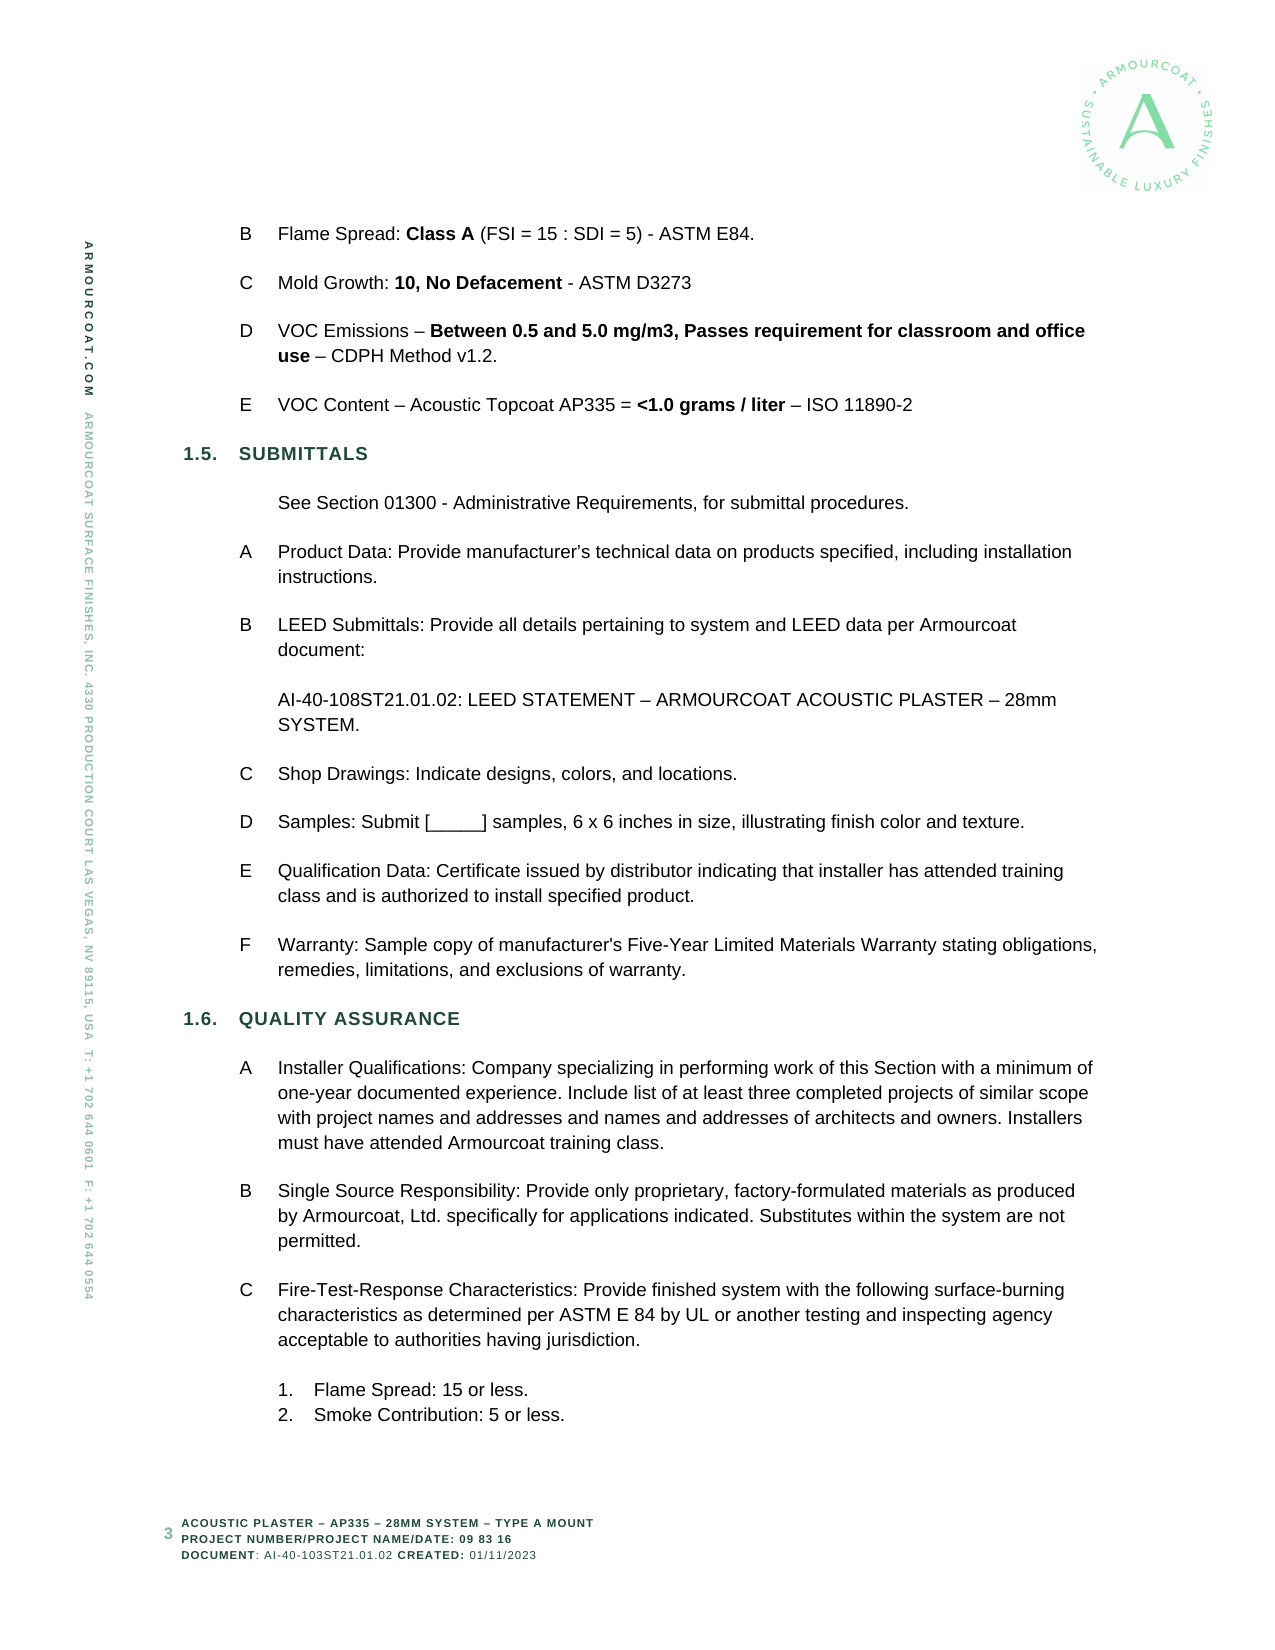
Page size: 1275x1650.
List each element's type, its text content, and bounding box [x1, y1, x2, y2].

list VOC Emissions – Between 0.5 and 5.0 mg/m3, Passes requirement for classroom and office use – CDPH Method v1.2. [239, 317, 1098, 367]
picture [1082, 60, 1213, 191]
list Installer Qualifications: Company specializing in performing work of this Section with a minimum of one-year documented experience. Include list of at least three completed projects of similar scope with project names and addresses and names and addresses of architects and owners. Installers must have attended Armourcoat training class. [239, 1053, 1098, 1153]
subtitle 1.6. QUALITY ASSURANCE [165, 1004, 1098, 1029]
list Flame Spread: Class A (FSI = 15 : SDI = 5) - ASTM E84. [239, 219, 1098, 244]
list Single Source Responsibility: Provide only proprietary, factory-formulated materials as produced by Armourcoat, Ltd. specifically for applications indicated. Substitutes within the system are not permitted. [239, 1177, 1098, 1252]
list Samples: Submit [_____] samples, 6 x 6 inches in size, illustrating finish color and texture. [239, 808, 1098, 833]
list Warranty: Sample copy of manufacturer's Five-Year Limited Materials Warranty stating obligations, remedies, limitations, and exclusions of warranty. [239, 930, 1098, 980]
list LEED Submittals: Provide all details pertaining to system and LEED data per Armourcoat document: AI-40-108ST21.01.02: LEED STATEMENT – ARMOURCOAT ACOUSTIC PLASTER – 28mm SYSTEM. [239, 611, 1098, 736]
list Fire-Test-Response Characteristics: Provide finished system with the following surface-burning characteristics as determined per ASTM E 84 by UL or another testing and inspecting agency acceptable to authorities having jurisdiction. 1. Flame Spread: 15 or less. 2. Smoke Contribution: 5 or less. [239, 1275, 1098, 1425]
list Mold Growth: 10, No Defacement - ASTM D3273 [239, 268, 1098, 293]
list See Section 01300 - Administrative Requirements, for submittal procedures. [278, 488, 1098, 513]
list VOC Content – Acoustic Topcoat AP335 = <1.0 grams / liter – ISO 11890-2 [239, 390, 1098, 415]
list Product Data: Provide manufacturer’s technical data on products specified, including installation instructions. [239, 537, 1098, 587]
subtitle 1.5. SUBMITTALS [165, 439, 1098, 464]
list Qualification Data: Certificate issued by distributor indicating that installer has attended training class and is authorized to install specified product. [239, 857, 1098, 907]
list Shop Drawings: Indicate designs, colors, and locations. [239, 759, 1098, 784]
